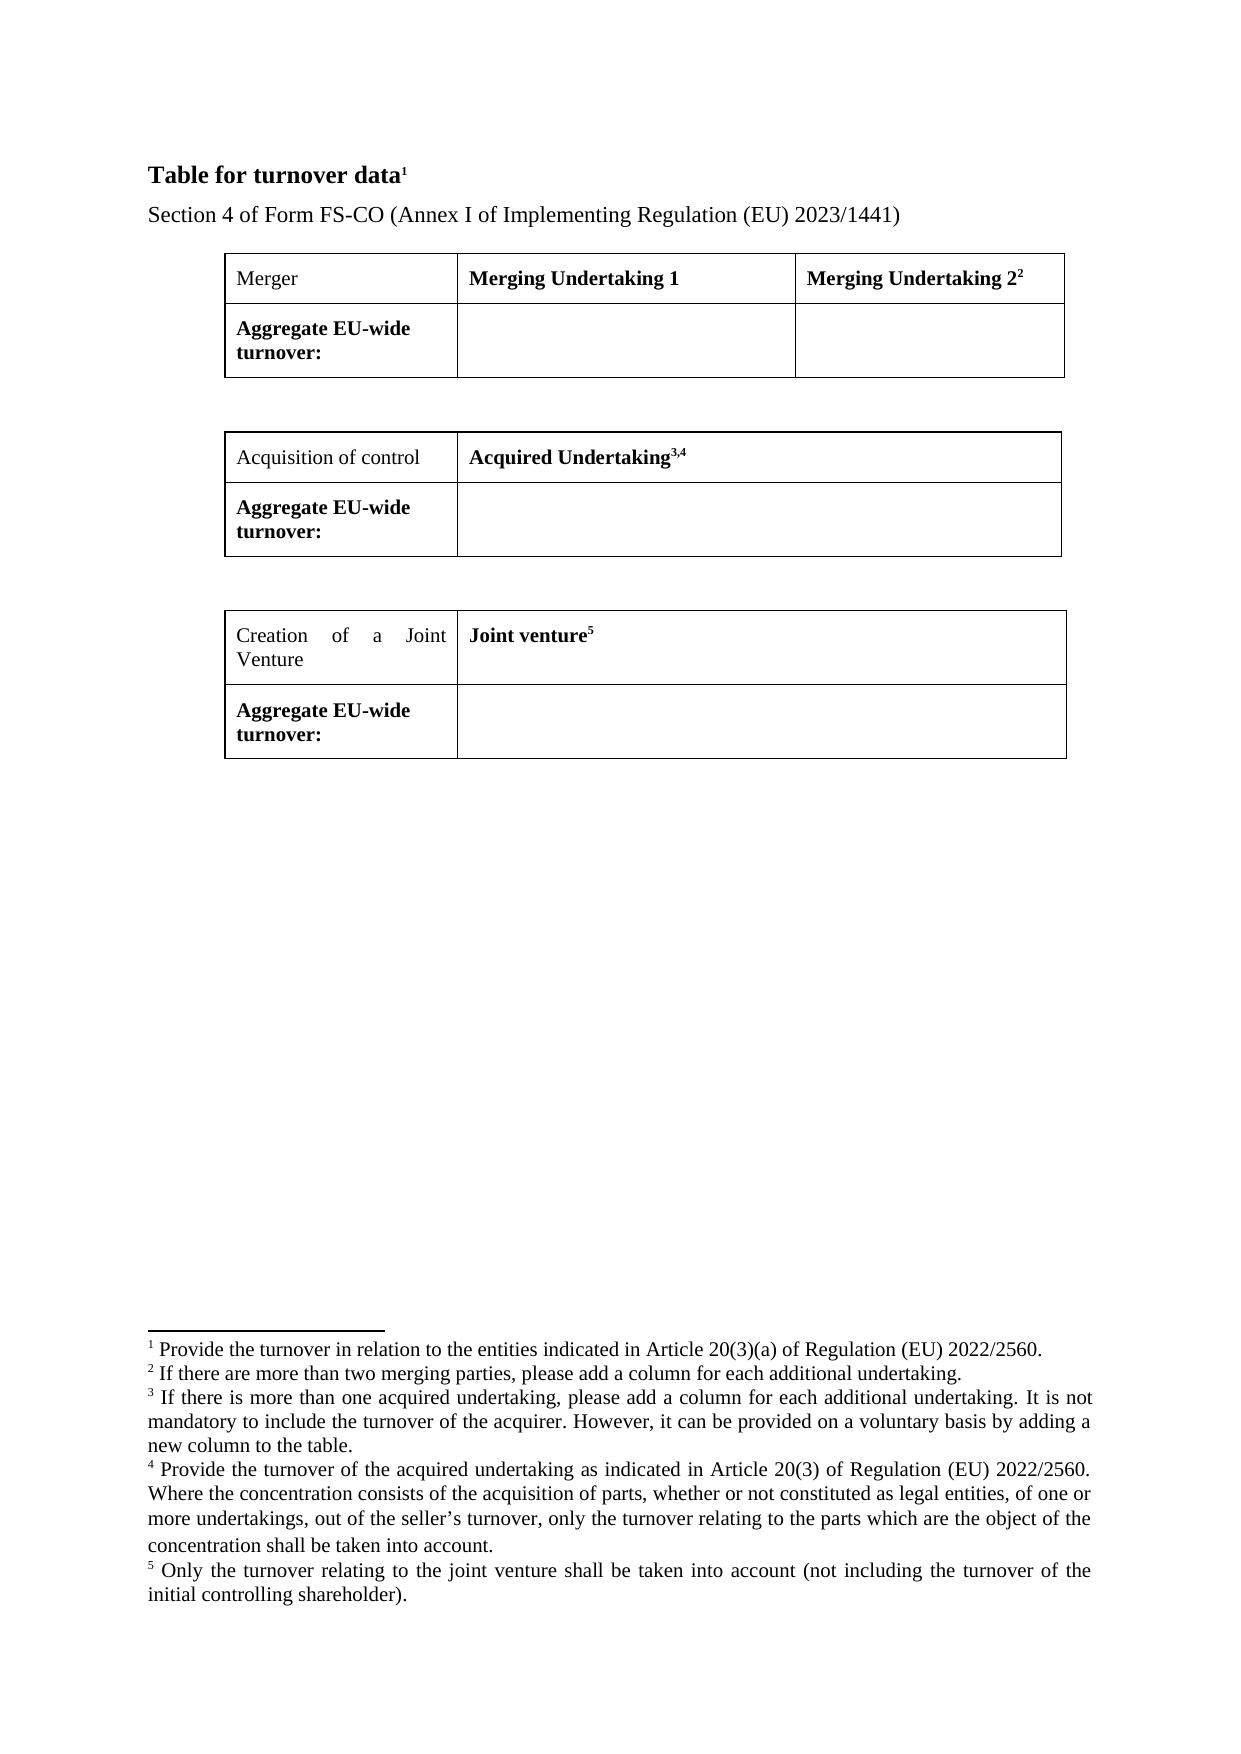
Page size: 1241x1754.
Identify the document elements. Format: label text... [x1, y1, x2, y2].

table_header Merging Undertaking 1 [458, 254, 795, 302]
subtitle Table for turnover data [148, 160, 1093, 189]
table_header Acquisition of control [226, 433, 457, 482]
table_cell Aggregate EU-wide turnover: [226, 685, 457, 758]
table_cell [796, 304, 1064, 377]
table_cell [458, 304, 795, 377]
table_header Acquired Undertaking, [458, 433, 1061, 482]
table_header Merger [226, 254, 457, 302]
table_header Creation of a Joint Venture [226, 611, 457, 684]
text Section 4 of Form FS-CO (Annex I of Implementing Regulation (EU) 2023/1441) [148, 201, 1093, 228]
table_header Merging Undertaking 2 [796, 254, 1064, 302]
table_cell Aggregate EU-wide turnover: [226, 304, 457, 377]
table_cell Aggregate EU-wide turnover: [226, 483, 457, 556]
table_cell [458, 685, 1066, 758]
table_header Joint venture [458, 611, 1066, 684]
table_cell [458, 483, 1061, 556]
